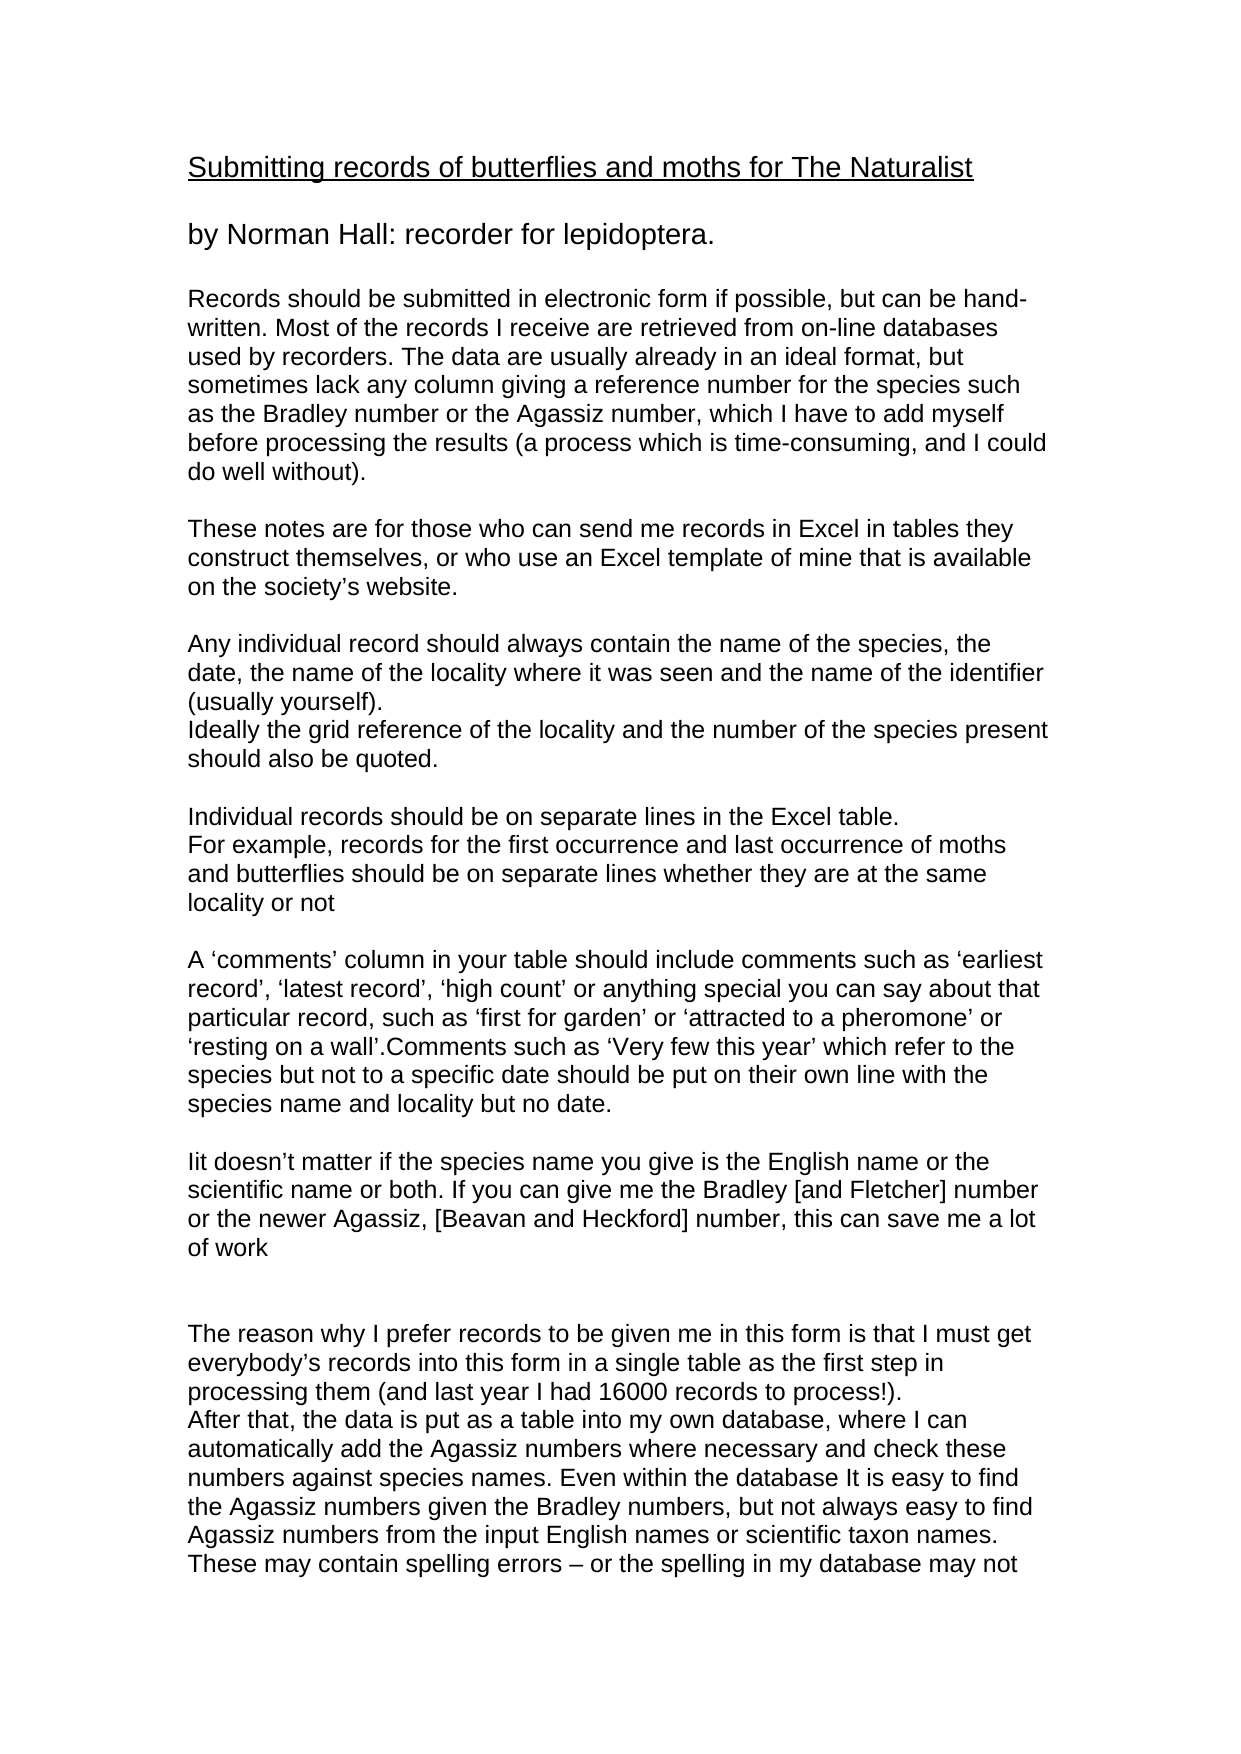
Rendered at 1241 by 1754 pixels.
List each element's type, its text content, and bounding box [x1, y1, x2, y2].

text Submitting records of butterflies and moths for The Naturalist [187, 150, 1053, 183]
text These notes are for those who can send me records in Excel in tables they construct themselves, or who use an Excel template of mine that is available on the society’s website. [187, 514, 1053, 600]
text A ‘comments’ column in your table should include comments such as ‘earliest record’, ‘latest record’, ‘high count’ or anything special you can say about that particular record, such as ‘first for garden’ or ‘attracted to a pheromone’ or ‘resting on a wall’.Comments such as ‘Very few this year’ which refer to the species but not to a specific date should be put on their own line with the species name and locality but no date. [187, 945, 1053, 1118]
text Ideally the grid reference of the locality and the number of the species present should also be quoted. [187, 715, 1053, 773]
text by Norman Hall: recorder for lepidoptera. [187, 217, 1053, 251]
text For example, records for the first occurrence and last occurrence of moths and butterflies should be on separate lines whether they are at the same locality or not [187, 830, 1053, 917]
text Any individual record should always contain the name of the species, the date, the name of the locality where it was seen and the name of the identifier (usually yourself). [187, 629, 1053, 715]
text Individual records should be on separate lines in the Excel table. [187, 802, 1053, 830]
text The reason why I prefer records to be given me in this form is that I must get everybody’s records into this form in a single table as the first step in processing them (and last year I had 16000 records to process!). [187, 1319, 1053, 1405]
text Records should be submitted in electronic form if possible, but can be hand-written. Most of the records I receive are retrieved from on-line databases used by recorders. The data are usually already in an ideal format, but sometimes lack any column giving a reference number for the species such as the Bradley number or the Agassiz number, which I have to add myself before processing the results (a process which is time-consuming, and I could do well without). [187, 284, 1053, 485]
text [187, 1405, 1053, 1578]
text Iit doesn’t matter if the species name you give is the English name or the scientific name or both. If you can give me the Bradley [and Fletcher] number or the newer Agassiz, [Beavan and Heckford] number, this can save me a lot of work [187, 1147, 1053, 1262]
